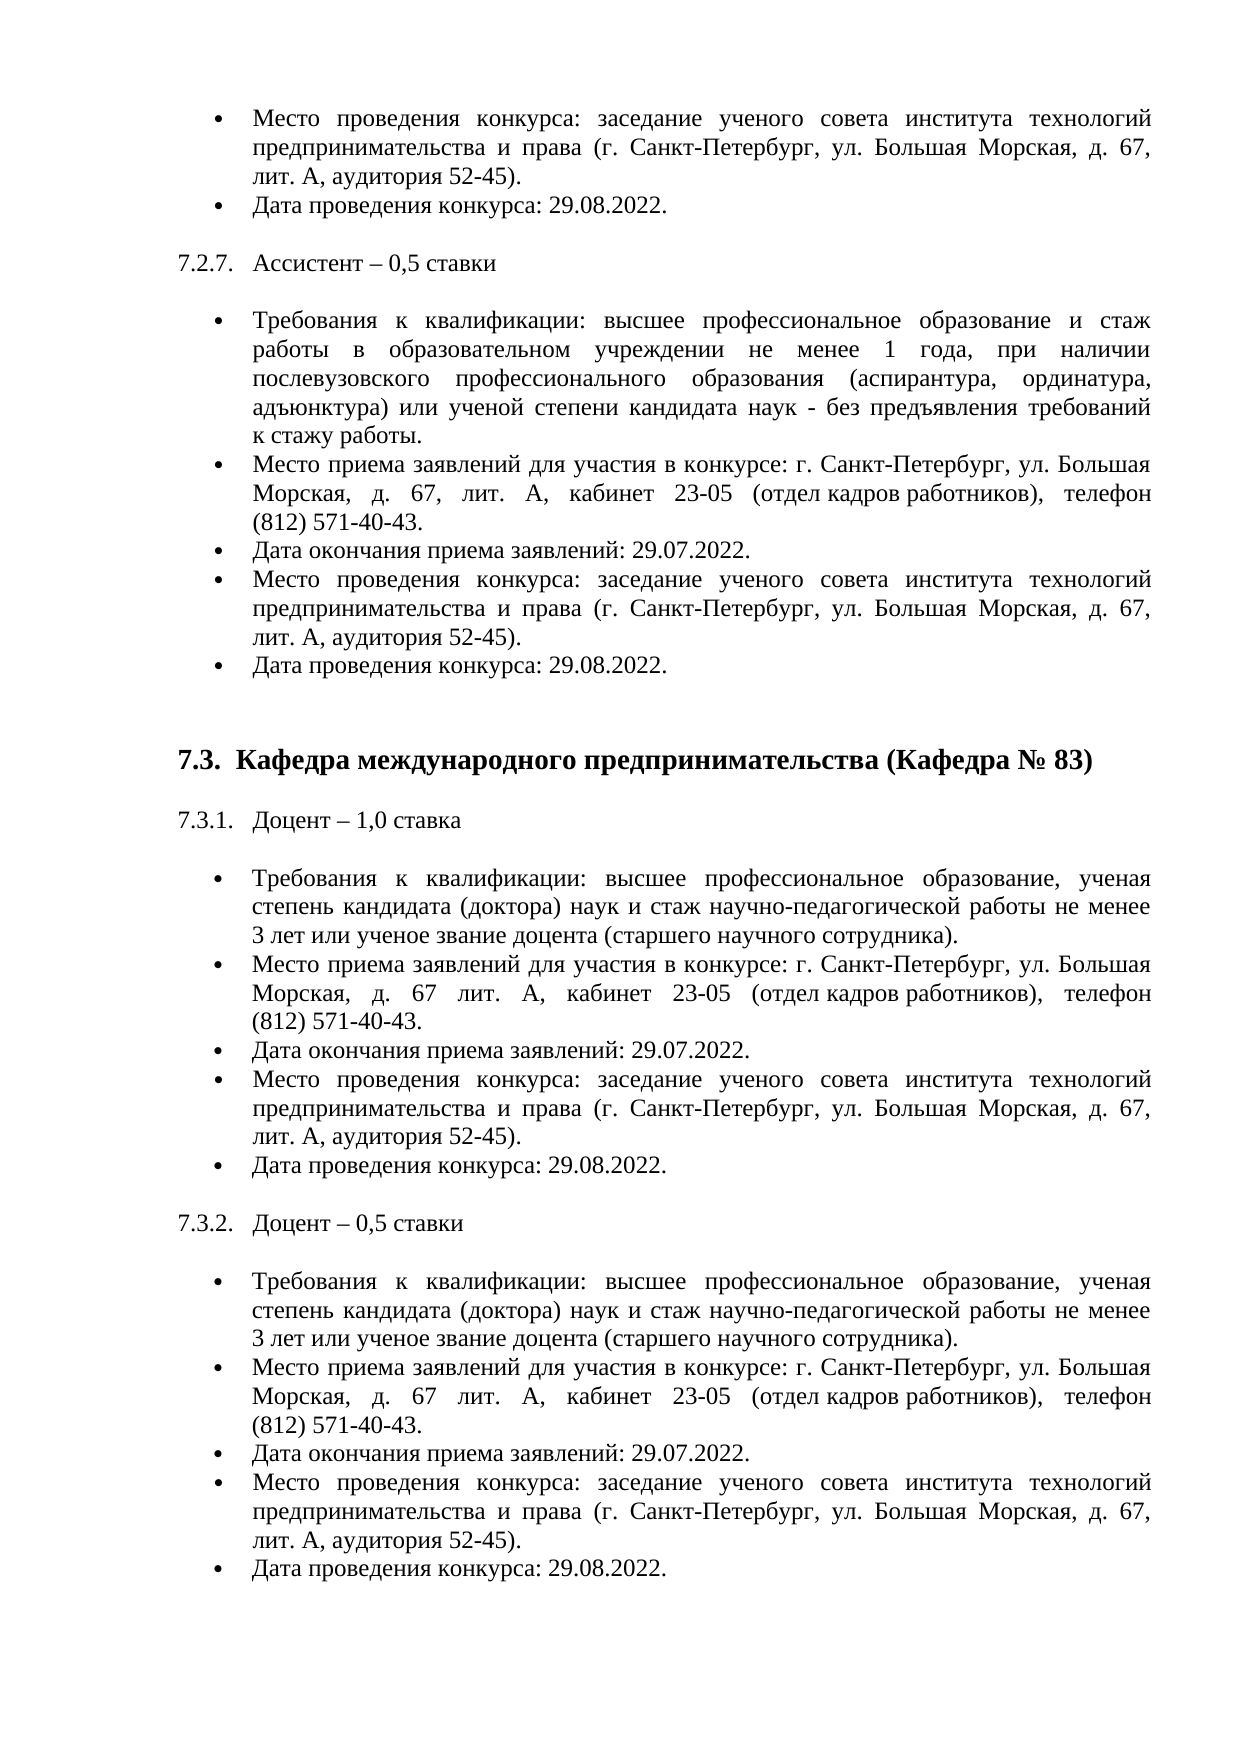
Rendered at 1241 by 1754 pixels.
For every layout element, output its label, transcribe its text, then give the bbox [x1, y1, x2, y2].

list Дата проведения конкурса: 29.08.2022. [214, 1553, 1152, 1582]
list Дата проведения конкурса: 29.08.2022. [214, 1150, 1152, 1179]
text 7.3.1. Доцент – 1,0 ставка [177, 805, 1152, 833]
list Дата проведения конкурса: 29.08.2022. [215, 190, 1152, 218]
list Дата окончания приема заявлений: 29.07.2022. [215, 536, 1152, 564]
list Дата окончания приема заявлений: 29.07.2022. [214, 1035, 1152, 1064]
text 7.2.7. Ассистент – 0,5 ставки [177, 248, 1152, 276]
list Дата проведения конкурса: 29.08.2022. [215, 651, 1152, 679]
list Дата окончания приема заявлений: 29.07.2022. [214, 1438, 1152, 1467]
text 7.3.2. Доцент – 0,5 ставки [177, 1208, 1152, 1237]
subtitle 7.3. Кафедра международного предпринимательства (Кафедра № 83) [177, 742, 1152, 776]
